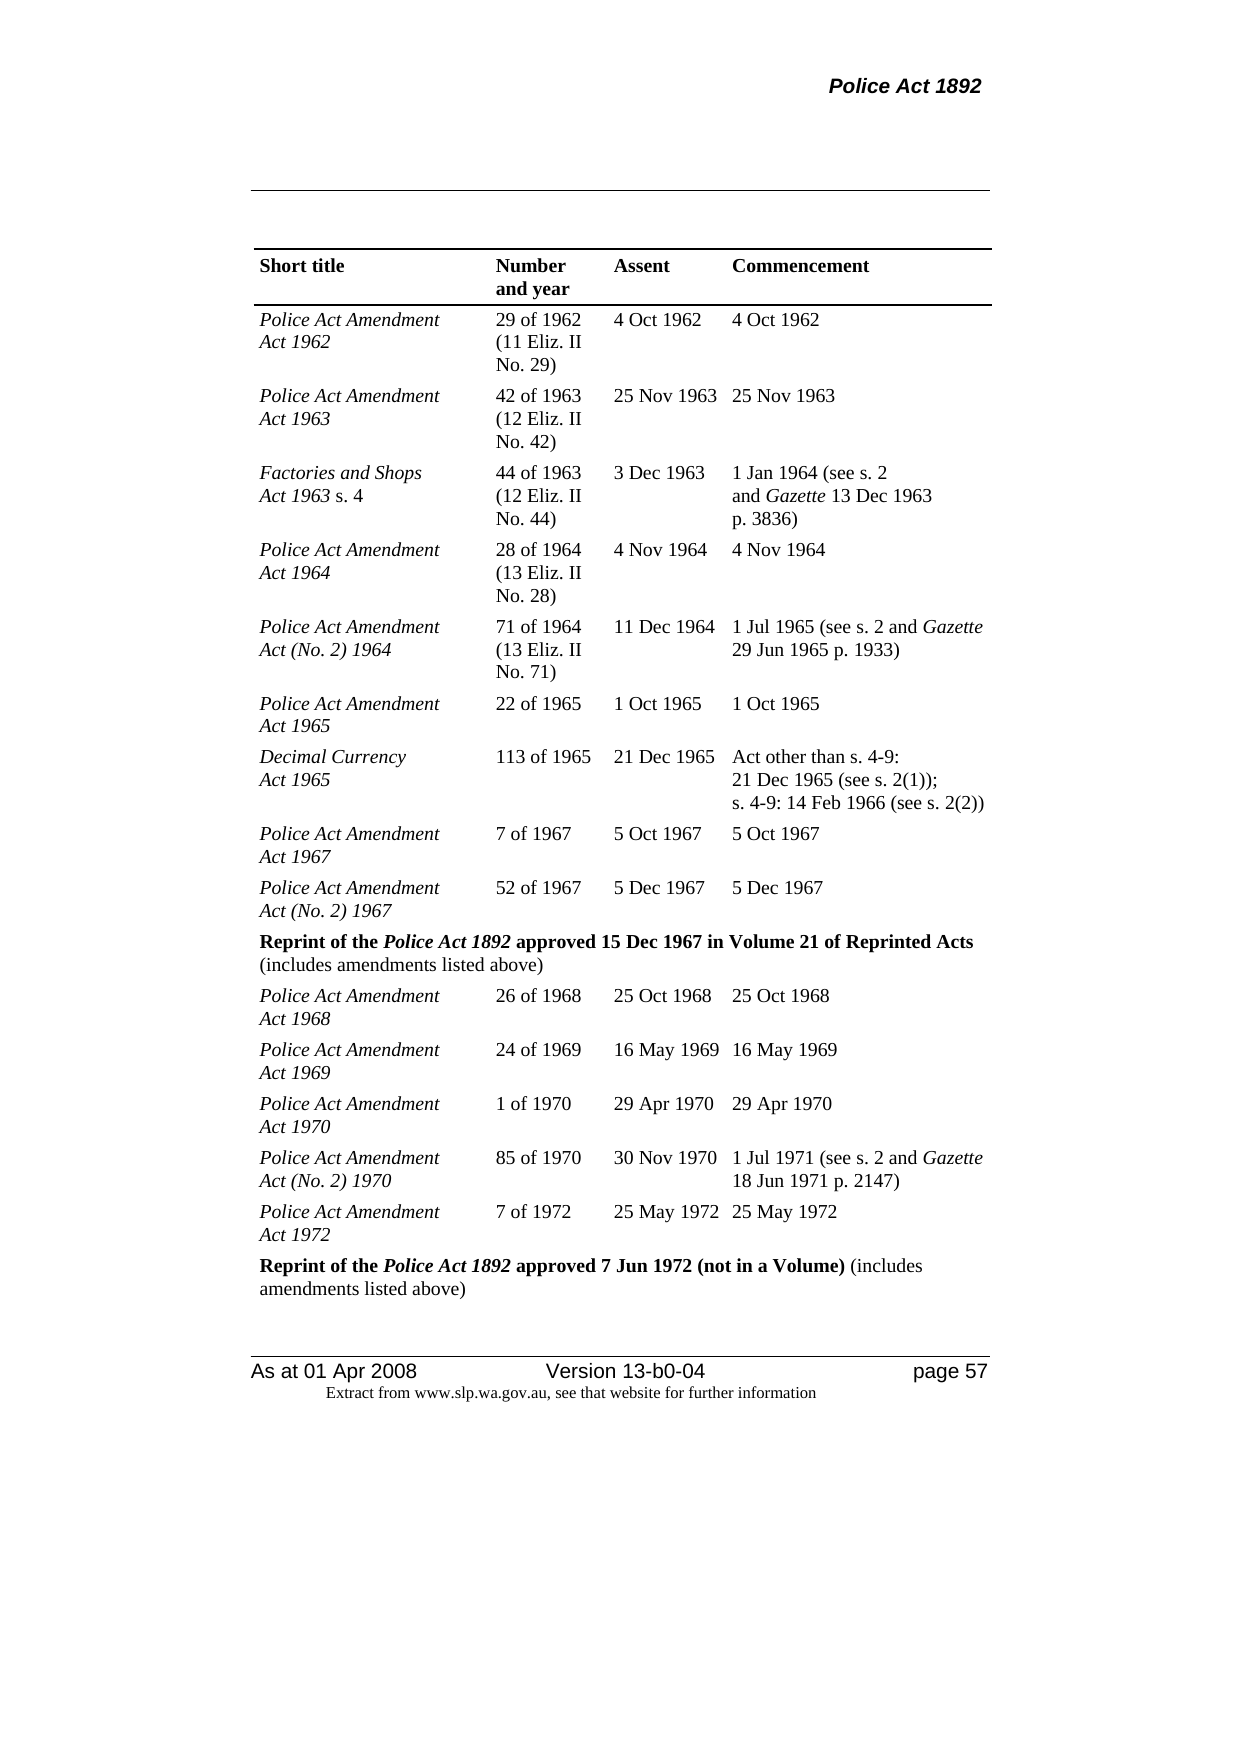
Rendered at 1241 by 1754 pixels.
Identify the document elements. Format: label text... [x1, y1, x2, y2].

table_cell 7 of 1967 [490, 818, 608, 872]
table_cell 5 Dec 1967 [726, 872, 992, 926]
table_cell 16 May 1969 [608, 1034, 726, 1088]
table_cell 71 of 1964 (13 Eliz. II No. 71) [490, 611, 608, 687]
table_cell 22 of 1965 [490, 688, 608, 741]
table_cell Police Act Amendment Act 1967 [254, 818, 490, 872]
table_cell 30 Nov 1970 [608, 1142, 726, 1196]
table_header Commencement [726, 250, 992, 303]
table_cell Factories and Shops Act 1963 s. 4 [254, 457, 490, 534]
table_cell Police Act Amendment Act (No. 2) 1964 [254, 611, 490, 687]
table_cell 5 Oct 1967 [608, 818, 726, 872]
table_header Number and year [490, 250, 608, 303]
table_cell 4 Nov 1964 [726, 534, 992, 611]
table_cell Police Act Amendment Act 1970 [254, 1088, 490, 1142]
table_cell 42 of 1963 (12 Eliz. II No. 42) [490, 380, 608, 457]
table_cell 3 Dec 1963 [608, 457, 726, 534]
table_cell Reprint of the Police Act 1892 approved 7 Jun 1972 (not in a Volume) (includes amendments listed above) [254, 1250, 992, 1304]
table_cell 25 Oct 1968 [608, 980, 726, 1034]
table_cell Act other than s. 4-9: 21 Dec 1965 (see s. 2(1)); s. 4-9: 14 Feb 1966 (see s. 2(2)) [726, 741, 992, 818]
table_cell 25 Nov 1963 [608, 380, 726, 457]
table_cell 1 Jul 1965 (see s. 2 and Gazette 29 Jun 1965 p. 1933) [726, 611, 992, 687]
table_cell 1 Jan 1964 (see s. 2 and Gazette 13 Dec 1963 p. 3836) [726, 457, 992, 534]
table_cell 7 of 1972 [490, 1196, 608, 1250]
table_cell Police Act Amendment Act 1969 [254, 1034, 490, 1088]
table_cell Police Act Amendment Act 1964 [254, 534, 490, 611]
table_cell Police Act Amendment Act 1962 [254, 306, 490, 380]
table_cell Police Act Amendment Act (No. 2) 1967 [254, 872, 490, 926]
table_cell 25 Oct 1968 [726, 980, 992, 1034]
table_cell Decimal Currency Act 1965 [254, 741, 490, 818]
table_cell 4 Oct 1962 [608, 306, 726, 380]
table_cell 4 Nov 1964 [608, 534, 726, 611]
table_cell Police Act Amendment Act 1963 [254, 380, 490, 457]
table_cell Police Act Amendment Act 1972 [254, 1196, 490, 1250]
table_cell Reprint of the Police Act 1892 approved 15 Dec 1967 in Volume 21 of Reprinted Acts (includes amendments listed above) [254, 926, 992, 980]
table_cell 28 of 1964 (13 Eliz. II No. 28) [490, 534, 608, 611]
table_cell 21 Dec 1965 [608, 741, 726, 818]
table_cell 5 Oct 1967 [726, 818, 992, 872]
table_cell Police Act Amendment Act 1965 [254, 688, 490, 741]
table_cell 44 of 1963 (12 Eliz. II No. 44) [490, 457, 608, 534]
table_cell 1 Oct 1965 [726, 688, 992, 741]
table_cell 24 of 1969 [490, 1034, 608, 1088]
table_cell 5 Dec 1967 [608, 872, 726, 926]
table_cell Police Act Amendment Act (No. 2) 1970 [254, 1142, 490, 1196]
table_cell 4 Oct 1962 [726, 306, 992, 380]
table_cell 113 of 1965 [490, 741, 608, 818]
table_header Assent [608, 250, 726, 303]
table_cell 25 May 1972 [726, 1196, 992, 1250]
table_cell 1 Oct 1965 [608, 688, 726, 741]
table_cell 85 of 1970 [490, 1142, 608, 1196]
table_cell 25 Nov 1963 [726, 380, 992, 457]
table_header Short title [254, 250, 490, 303]
table_cell 52 of 1967 [490, 872, 608, 926]
table_cell 29 of 1962 (11 Eliz. II No. 29) [490, 306, 608, 380]
table_cell 16 May 1969 [726, 1034, 992, 1088]
table_cell Police Act Amendment Act 1968 [254, 980, 490, 1034]
table_cell 29 Apr 1970 [608, 1088, 726, 1142]
table_cell 11 Dec 1964 [608, 611, 726, 687]
table_cell 29 Apr 1970 [726, 1088, 992, 1142]
table_cell 26 of 1968 [490, 980, 608, 1034]
table_cell 25 May 1972 [608, 1196, 726, 1250]
table_cell 1 of 1970 [490, 1088, 608, 1142]
table_cell 1 Jul 1971 (see s. 2 and Gazette 18 Jun 1971 p. 2147) [726, 1142, 992, 1196]
